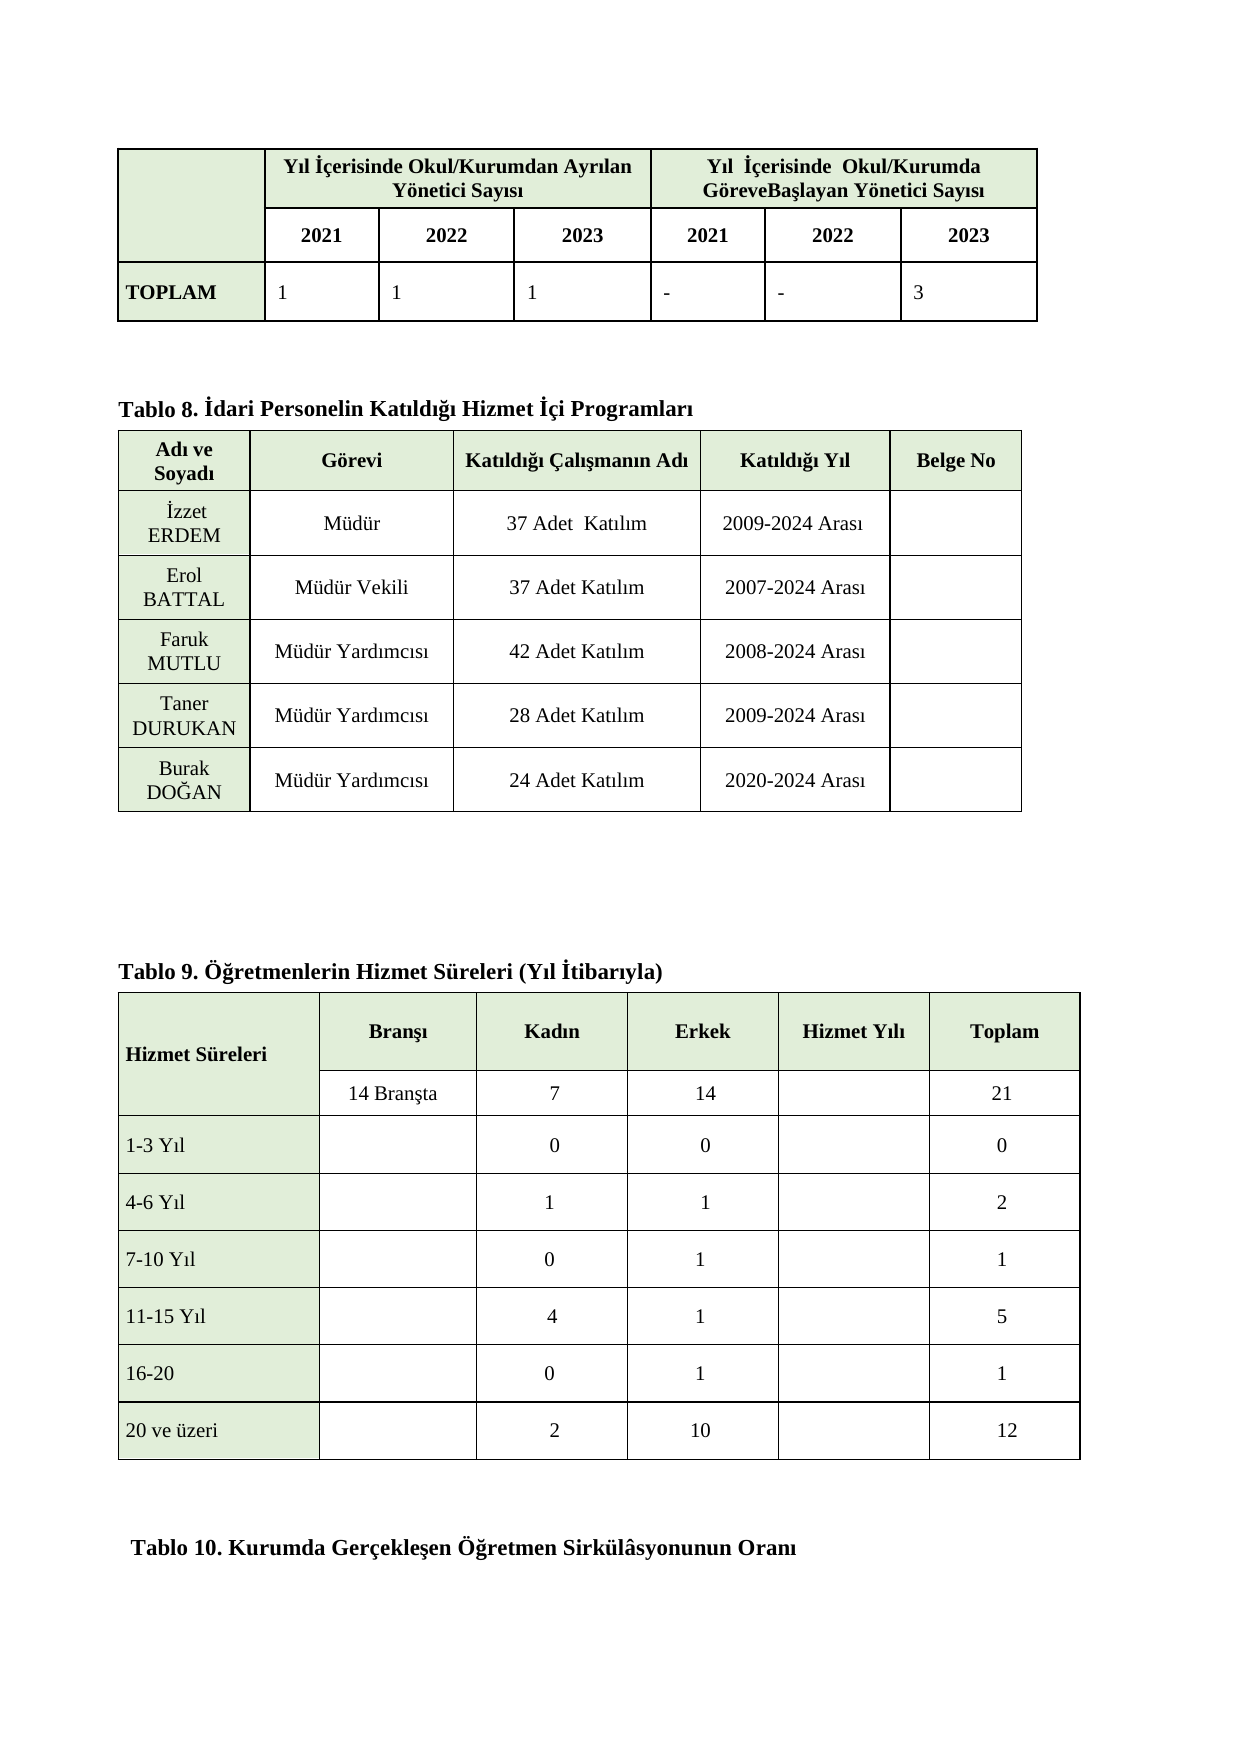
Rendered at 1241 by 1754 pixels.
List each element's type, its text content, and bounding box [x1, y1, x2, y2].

table_cell 16-20 [119, 1345, 319, 1401]
table_cell Müdür Yardımcısı [251, 684, 453, 747]
table_cell 1 [628, 1345, 778, 1401]
table_cell 11-15 Yıl [119, 1288, 319, 1344]
table_cell 1 [380, 263, 513, 320]
table_cell 24 Adet Katılım [454, 748, 700, 811]
table_cell 1 [477, 1174, 627, 1230]
table_cell [779, 1403, 929, 1458]
table_cell Erol BATTAL [119, 556, 249, 619]
table_cell - [652, 263, 764, 320]
table_cell 1 [628, 1174, 778, 1230]
table_cell 37 Adet Katılım [454, 491, 700, 554]
table_cell 0 [628, 1116, 778, 1173]
table_cell 2023 [515, 209, 650, 261]
table_cell 2009-2024 Arası [701, 684, 889, 747]
table_cell 2022 [766, 209, 900, 261]
table_cell Müdür Vekili [251, 556, 453, 619]
table_cell 7 [477, 1071, 627, 1115]
table_cell [779, 1071, 929, 1115]
table_cell 14 Branşta [320, 1071, 476, 1115]
table_cell [779, 1174, 929, 1230]
table_cell Faruk MUTLU [119, 620, 249, 683]
text Tablo 9. Öğretmenlerin Hizmet Süreleri (Yıl İtibarıyla) [118, 957, 1167, 984]
table_cell [779, 1288, 929, 1344]
table_cell 1-3 Yıl [119, 1116, 319, 1173]
table_cell 0 [477, 1231, 627, 1287]
table_cell 12 [930, 1403, 1079, 1458]
table_cell [320, 1288, 476, 1344]
table_cell 37 Adet Katılım [454, 556, 700, 619]
table_cell 5 [930, 1288, 1079, 1344]
table_cell 0 [930, 1116, 1079, 1173]
table_cell 4 [477, 1288, 627, 1344]
table_cell 10 [628, 1403, 778, 1458]
table_header Kadın [477, 993, 627, 1070]
table_header Hizmet Yılı [779, 993, 929, 1070]
table_cell 14 [628, 1071, 778, 1115]
table_cell 1 [266, 263, 378, 320]
table_header Hizmet Süreleri [119, 993, 319, 1115]
table_cell TOPLAM [119, 263, 264, 320]
table_header Branşı [320, 993, 476, 1070]
table_cell 1 [515, 263, 650, 320]
table_cell 7-10 Yıl [119, 1231, 319, 1287]
table_cell Müdür Yardımcısı [251, 620, 453, 683]
table_cell [891, 620, 1021, 683]
table_cell [320, 1116, 476, 1173]
table_cell 2021 [266, 209, 378, 261]
table_cell 2020-2024 Arası [701, 748, 889, 811]
table_cell 2 [477, 1403, 627, 1458]
table_cell [891, 684, 1021, 747]
table_header Katıldığı Yıl [701, 431, 889, 490]
table_cell [891, 748, 1021, 811]
table_cell [320, 1231, 476, 1287]
table_cell 2022 [380, 209, 513, 261]
table_cell 0 [477, 1345, 627, 1401]
table_cell 42 Adet Katılım [454, 620, 700, 683]
table_cell 4-6 Yıl [119, 1174, 319, 1230]
table_cell 1 [930, 1231, 1079, 1287]
table_cell 21 [930, 1071, 1079, 1115]
table_header Belge No [891, 431, 1021, 490]
table_cell İzzet ERDEM [119, 491, 249, 554]
table_header Katıldığı Çalışmanın Adı [454, 431, 700, 490]
table_cell Taner DURUKAN [119, 684, 249, 747]
table_cell [779, 1116, 929, 1173]
table_cell - [766, 263, 900, 320]
table_cell 1 [628, 1231, 778, 1287]
table_header Yıl İçerisinde Okul/Kurumda GöreveBaşlayan Yönetici Sayısı [652, 150, 1036, 207]
table_cell [779, 1231, 929, 1287]
table_cell 2 [930, 1174, 1079, 1230]
table_cell Müdür Yardımcısı [251, 748, 453, 811]
table_cell Burak DOĞAN [119, 748, 249, 811]
table_cell [320, 1345, 476, 1401]
table_cell [779, 1345, 929, 1401]
table_cell 3 [902, 263, 1036, 320]
table_header Adı ve Soyadı [119, 431, 249, 490]
table_header [119, 150, 264, 261]
table_cell [320, 1174, 476, 1230]
table_cell 2007-2024 Arası [701, 556, 889, 619]
table_cell 20 ve üzeri [119, 1403, 319, 1458]
table_header Toplam [930, 993, 1079, 1070]
table_cell 2009-2024 Arası [701, 491, 889, 554]
table_cell 2021 [652, 209, 764, 261]
table_cell 1 [930, 1345, 1079, 1401]
table_header Erkek [628, 993, 778, 1070]
table_cell 0 [477, 1116, 627, 1173]
table_header Yıl İçerisinde Okul/Kurumdan Ayrılan Yönetici Sayısı [266, 150, 650, 207]
table_header Görevi [251, 431, 453, 490]
table_cell 28 Adet Katılım [454, 684, 700, 747]
table_cell 2008-2024 Arası [701, 620, 889, 683]
table_cell [891, 556, 1021, 619]
table_cell 2023 [902, 209, 1036, 261]
text Tablo 8. İdari Personelin Katıldığı Hizmet İçi Programları [118, 394, 1167, 422]
table_cell 1 [628, 1288, 778, 1344]
table_cell [320, 1403, 476, 1458]
table_cell Müdür [251, 491, 453, 554]
text Tablo 10. Kurumda Gerçekleşen Öğretmen Sirkülâsyonunun Oranı [130, 1535, 1167, 1558]
table_cell [891, 491, 1021, 554]
